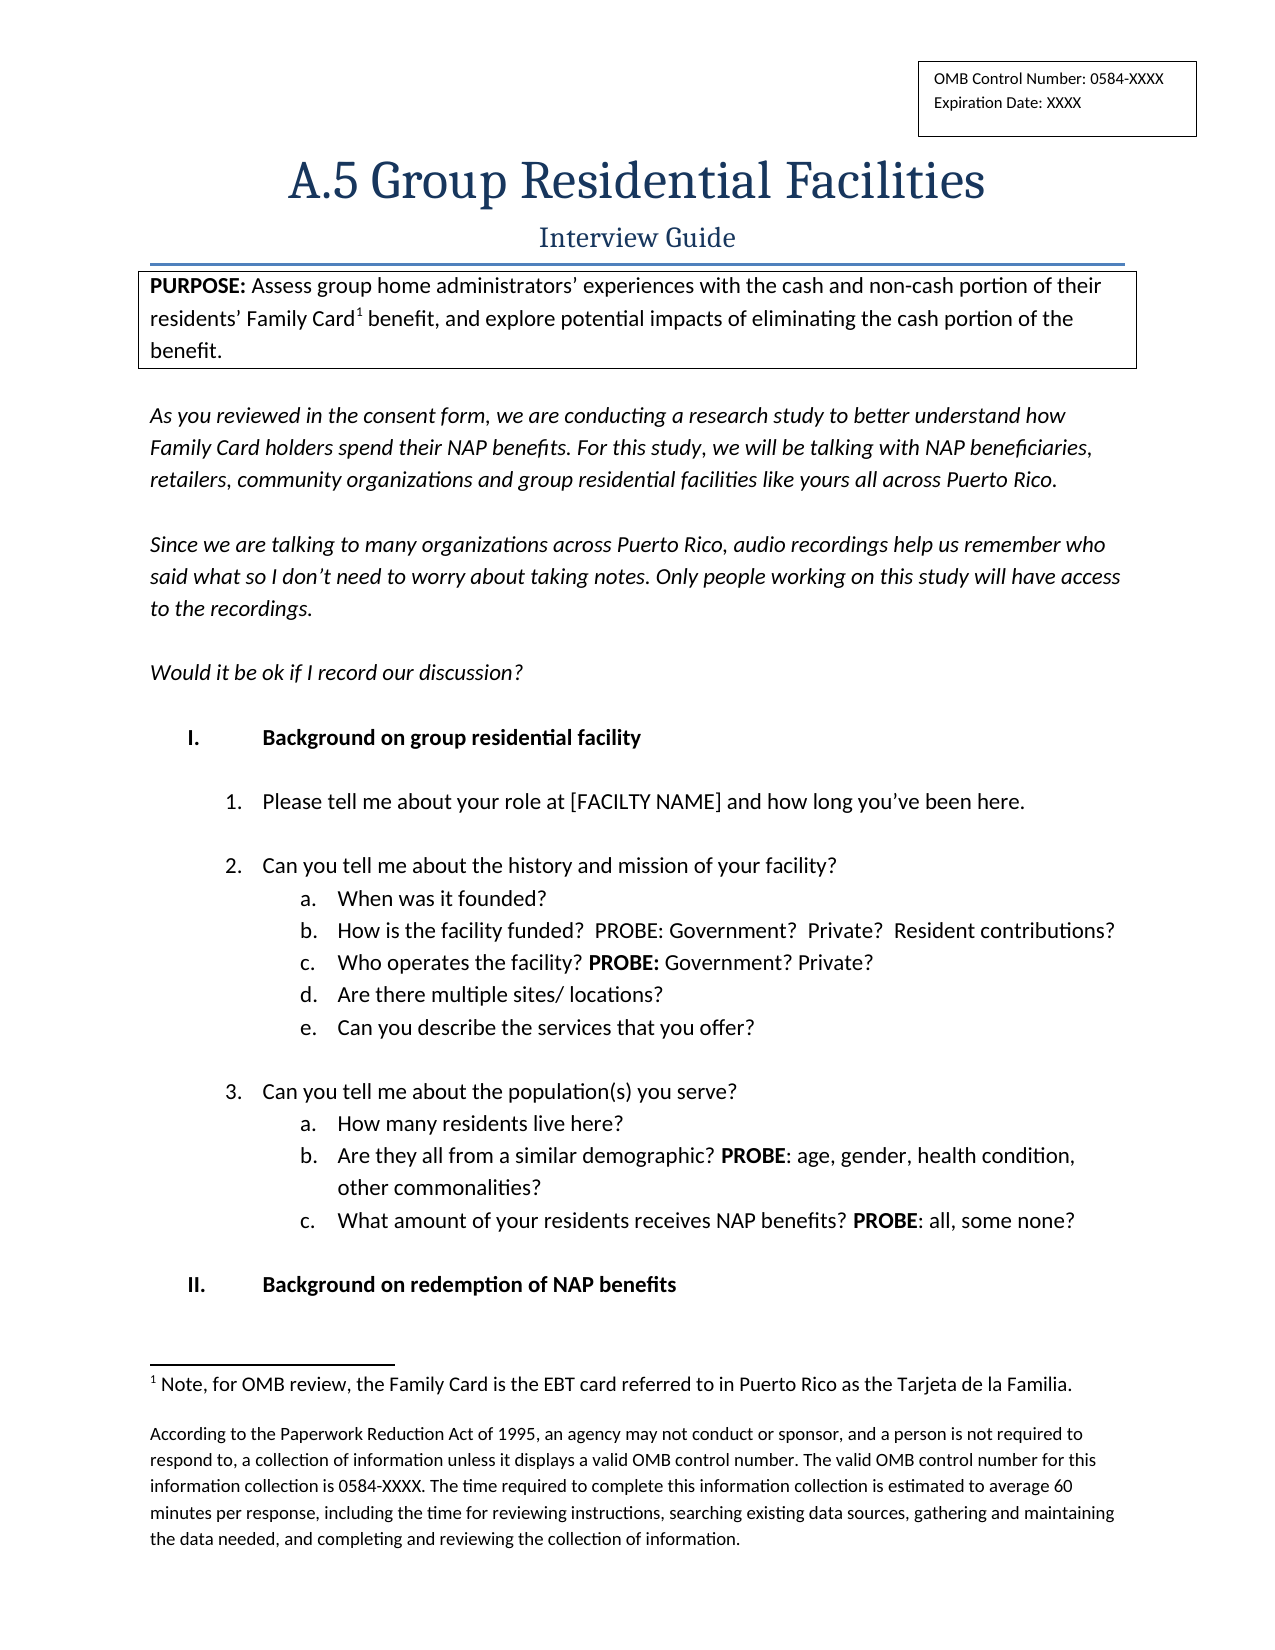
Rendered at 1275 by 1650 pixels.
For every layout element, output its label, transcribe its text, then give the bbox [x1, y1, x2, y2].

table_header PURPOSE: Assess group home administrators’ experiences with the cash and non-cash portion of their residents’ Family Card benefit, and explore potential impacts of eliminating the cash portion of the benefit. [139, 272, 1136, 368]
list Background on redemption of NAP benefits [187, 1270, 1125, 1298]
list Can you describe the services that you offer? [300, 1013, 1125, 1041]
list Can you tell me about the population(s) you serve? [225, 1077, 1125, 1105]
list Background on group residential facility [187, 723, 1125, 751]
title A.5 Group Residential Facilities [150, 150, 1125, 212]
list How is the facility funded? PROBE: Government? Private? Resident contributions? [300, 916, 1125, 944]
list Are they all from a similar demographic? PROBE: age, gender, health condition, other commonalities? [300, 1141, 1125, 1202]
text Since we are talking to many organizations across Puerto Rico, audio recordings help us remember who said what so I don’t need to worry about taking notes. Only people working on this study will have access to the recordings. [150, 530, 1125, 622]
text Would it be ok if I record our discussion? [150, 658, 1125, 687]
title Interview Guide [150, 222, 1125, 263]
list Who operates the facility? PROBE: Government? Private? [300, 948, 1125, 976]
list Please tell me about your role at [FACILTY NAME] and how long you’ve been here. [225, 787, 1125, 815]
text As you reviewed in the consent form, we are conducting a research study to better understand how Family Card holders spend their NAP benefits. For this study, we will be talking with NAP beneficiaries, retailers, community organizations and group residential facilities like yours all across Puerto Rico. [150, 401, 1125, 493]
list Are there multiple sites/ locations? [300, 980, 1125, 1008]
list What amount of your residents receives NAP benefits? PROBE: all, some none? [300, 1206, 1125, 1234]
list Can you tell me about the history and mission of your facility? [225, 852, 1125, 880]
list How many residents live here? [300, 1109, 1125, 1137]
list When was it founded? [300, 884, 1125, 912]
